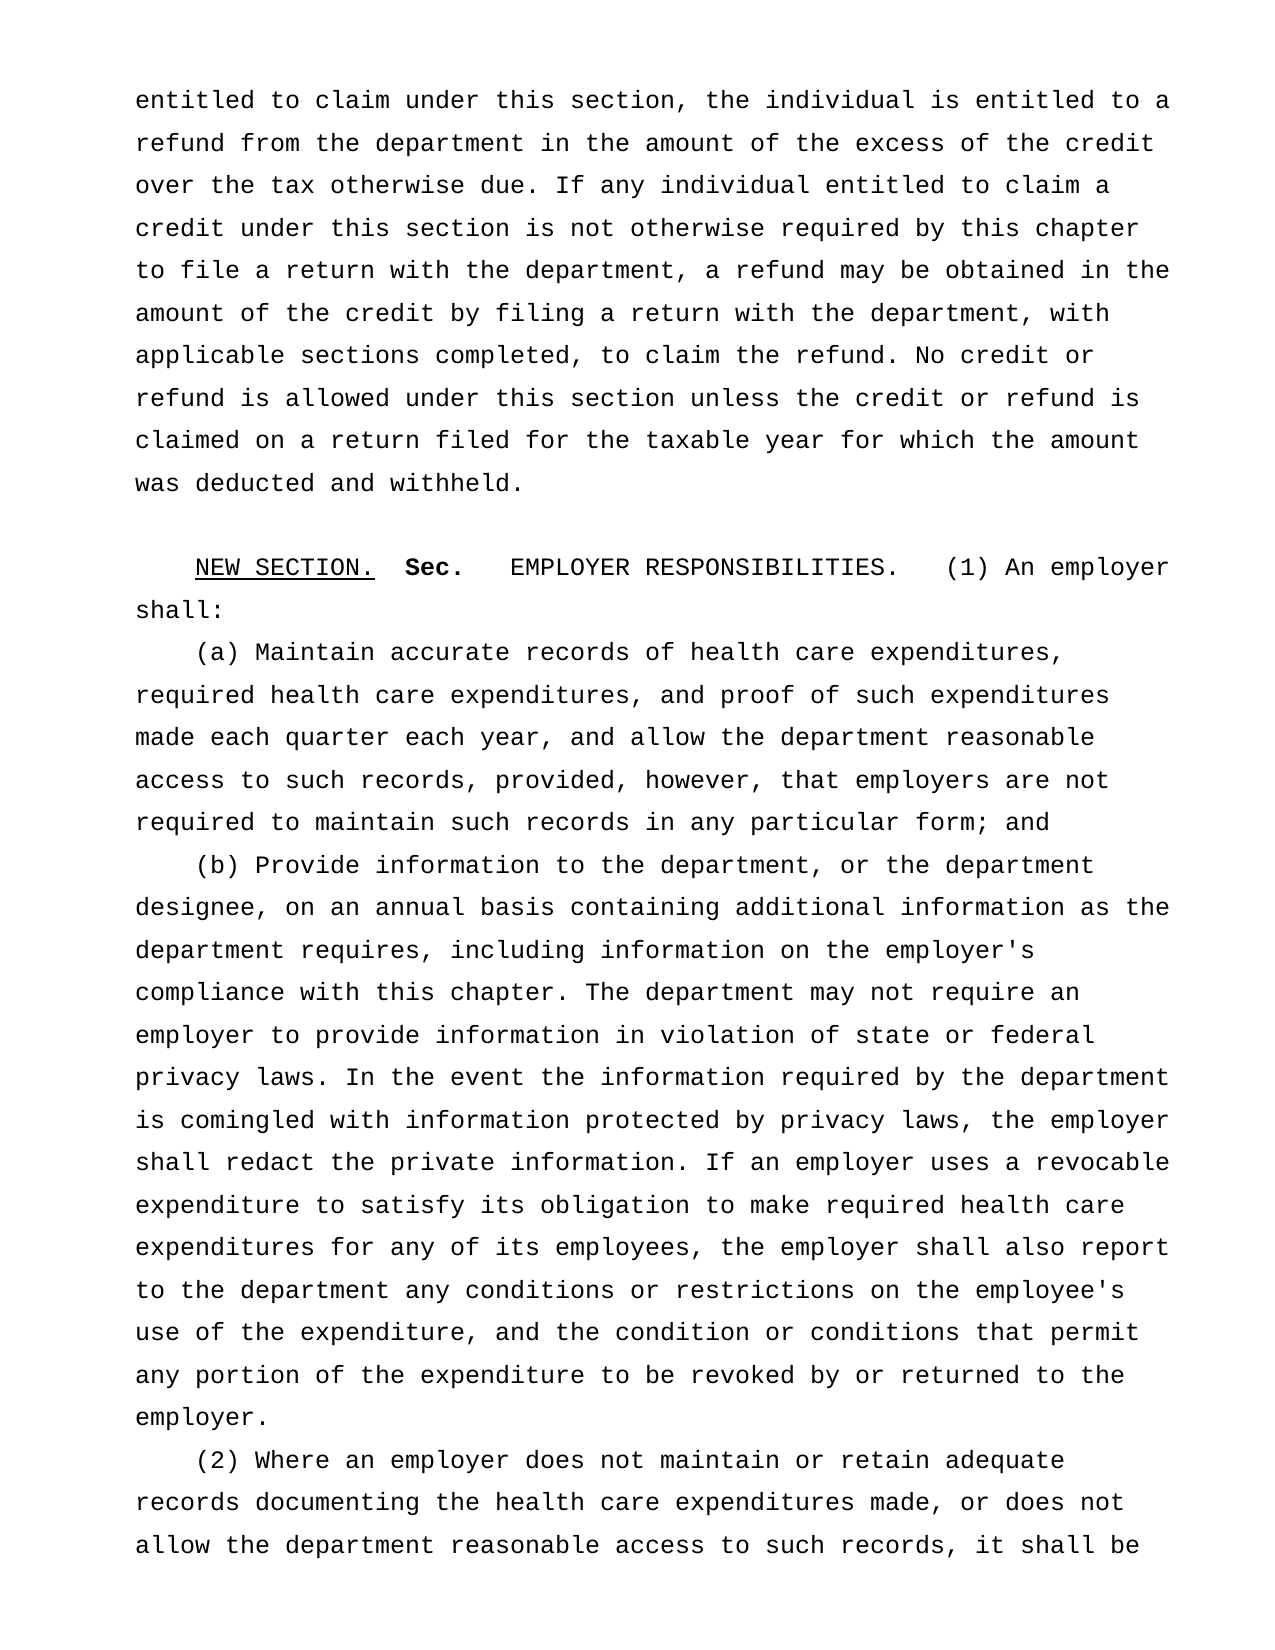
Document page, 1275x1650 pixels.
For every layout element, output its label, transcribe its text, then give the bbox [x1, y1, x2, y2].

text (a) Maintain accurate records of health care expenditures, required health care expenditures, and proof of such expenditures made each quarter each year, and allow the department reasonable access to such records, provided, however, that employers are not required to maintain such records in any particular form; and [135, 627, 1170, 839]
text NEW SECTION. Sec. EMPLOYER RESPONSIBILITIES. (1) An employer shall: [135, 542, 1170, 627]
text (b) Provide information to the department, or the department designee, on an annual basis containing additional information as the department requires, including information on the employer's compliance with this chapter. The department may not require an employer to provide information in violation of state or federal privacy laws. In the event the information required by the department is comingled with information protected by privacy laws, the employer shall redact the private information. If an employer uses a revocable expenditure to satisfy its obligation to make required health care expenditures for any of its employees, the employer shall also report to the department any conditions or restrictions on the employee's use of the expenditure, and the condition or conditions that permit any portion of the expenditure to be revoked by or returned to the employer. [135, 839, 1170, 1434]
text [135, 1434, 1170, 1562]
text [135, 75, 1170, 500]
